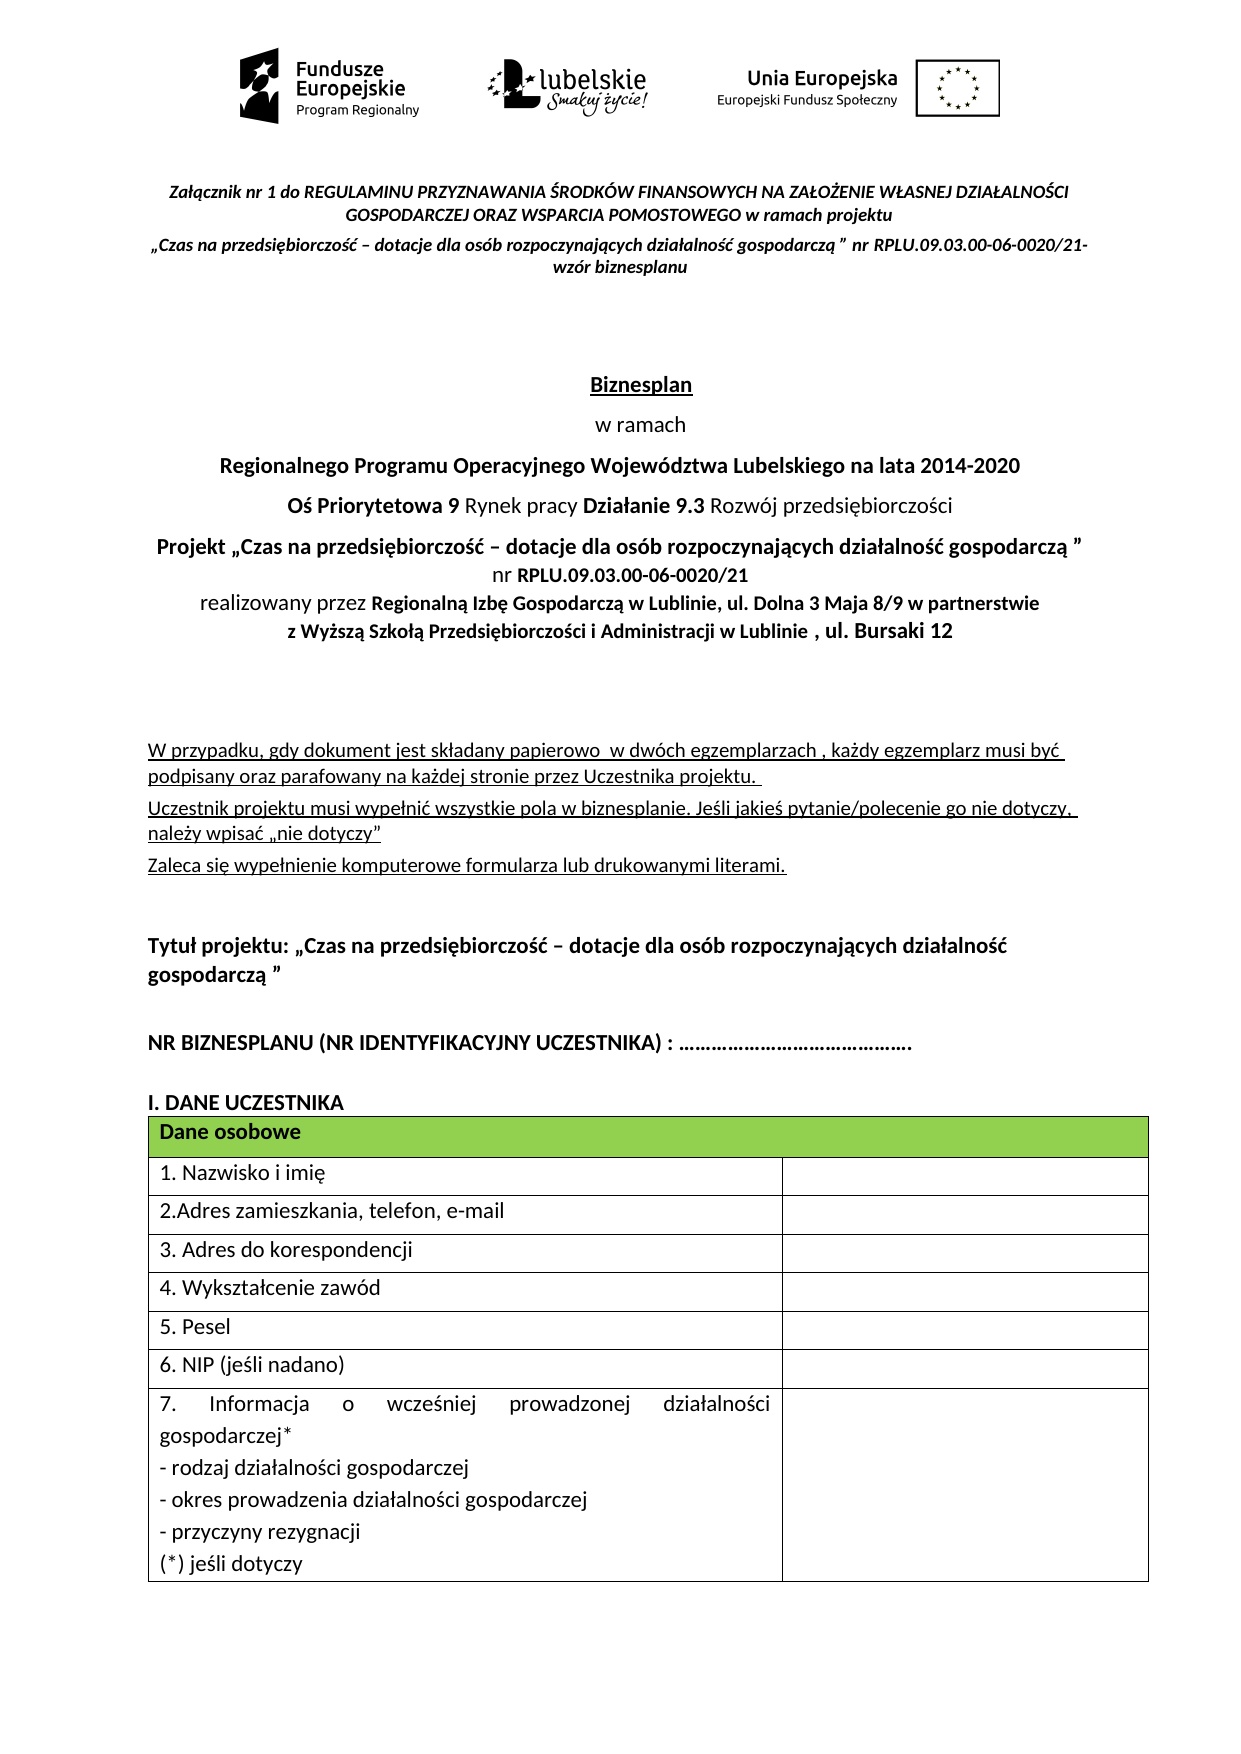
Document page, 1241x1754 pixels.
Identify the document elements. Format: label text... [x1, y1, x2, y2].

table_cell 4. Wykształcenie zawód [149, 1273, 782, 1311]
table_cell [783, 1389, 1148, 1581]
text W przypadku, gdy dokument jest składany papierowo w dwóch egzemplarzach , każdy egzemplarz musi być podpisany oraz parafowany na każdej stronie przez Uczestnika projektu. [148, 738, 1093, 788]
text NR BIZNESPLANU (NR IDENTYFIKACYJNY UCZESTNIKA) : ……………………………………. [148, 1028, 1093, 1056]
table_cell [783, 1312, 1148, 1349]
text Tytuł projektu: „Czas na przedsiębiorczość – dotacje dla osób rozpoczynających działalność gospodarczą ” [148, 932, 1093, 988]
table_cell 1. Nazwisko i imię [149, 1158, 782, 1195]
table_cell [783, 1273, 1148, 1311]
text Regionalnego Programu Operacyjnego Województwa Lubelskiego na lata 2014-2020 [148, 451, 1093, 479]
table_cell [783, 1158, 1148, 1195]
table_cell [783, 1235, 1148, 1272]
table_cell [783, 1350, 1148, 1388]
text I. DANE UCZESTNIKA [148, 1088, 1093, 1116]
text w ramach [148, 410, 1093, 438]
text Załącznik nr 1 do REGULAMINU PRZYZNAWANIA ŚRODKÓW FINANSOWYCH NA ZAŁOŻENIE WŁASNEJ DZIAŁALNOŚCI GOSPODARCZEJ ORAZ WSPARCIA POMOSTOWEGO w ramach projektu [148, 181, 1093, 226]
text Uczestnik projektu musi wypełnić wszystkie pola w biznesplanie. Jeśli jakieś pytanie/polecenie go nie dotyczy, należy wpisać „nie dotyczy” [148, 795, 1093, 846]
text Zaleca się wypełnienie komputerowe formularza lub drukowanymi literami. [148, 852, 1093, 877]
text „Czas na przedsiębiorczość – dotacje dla osób rozpoczynających działalność gospodarczą ” nr RPLU.09.03.00-06-0020/21-wzór biznesplanu [148, 233, 1093, 278]
table_cell 3. Adres do korespondencji [149, 1235, 782, 1272]
table_cell [783, 1196, 1148, 1234]
text Oś Priorytetowa 9 Rynek pracy Działanie 9.3 Rozwój przedsiębiorczości [148, 491, 1093, 519]
table_header Dane osobowe [149, 1117, 1148, 1157]
table_cell 2.Adres zamieszkania, telefon, e-mail [149, 1196, 782, 1234]
picture [240, 47, 1000, 124]
text Biznesplan [516, 370, 1093, 398]
table_cell 7. Informacja o wcześniej prowadzonej działalności gospodarczej* - rodzaj działalności gospodarczej - okres prowadzenia działalności gospodarczej - przyczyny rezygnacji (*) jeśli dotyczy [149, 1389, 782, 1581]
text Projekt „Czas na przedsiębiorczość – dotacje dla osób rozpoczynających działalność gospodarczą ” nr RPLU.09.03.00-06-0020/21 [148, 532, 1093, 588]
table_cell 6. NIP (jeśli nadano) [149, 1350, 782, 1388]
table_cell 5. Pesel [149, 1312, 782, 1349]
text realizowany przez Regionalną Izbę Gospodarczą w Lublinie, ul. Dolna 3 Maja 8/9 w partnerstwie z Wyższą Szkołą Przedsiębiorczości i Administracji w Lublinie , ul. Bursaki 12 [148, 588, 1093, 644]
